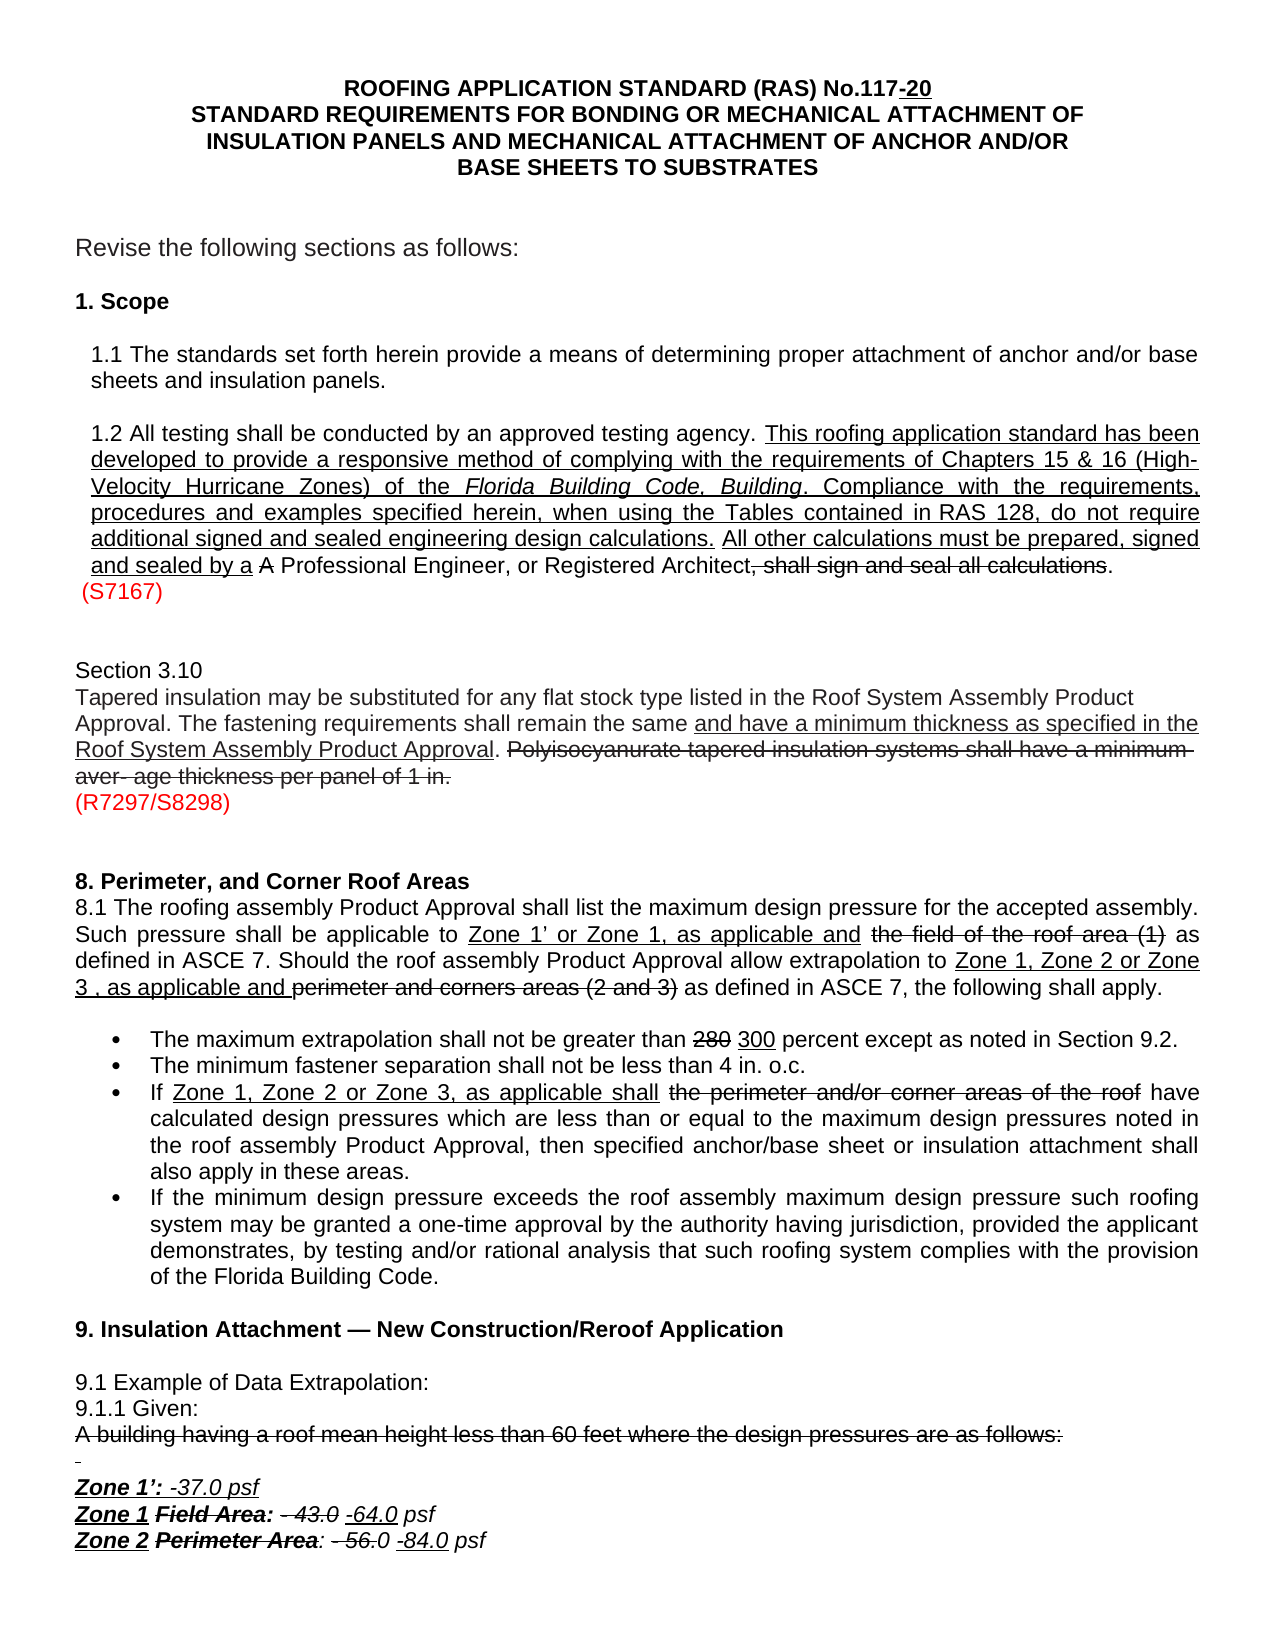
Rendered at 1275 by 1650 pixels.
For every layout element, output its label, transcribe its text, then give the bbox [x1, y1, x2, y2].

text 9. Insulation Attachment — New Construction/Reroof Application [75, 1316, 1200, 1342]
text Zone 1 Field Area: - 43.0 -64.0 psf [75, 1501, 1200, 1527]
text 8. Perimeter, and Corner Roof Areas [75, 868, 1200, 894]
text Tapered insulation may be substituted for any flat stock type listed in the Roof System Assembly Product Approval. The fastening requirements shall remain the same and have a minimum thickness as specified in the Roof System Assembly Product Approval. Polyisocyanurate tapered insulation systems shall have a minimum aver- age thickness per panel of 1 in. [75, 683, 1200, 789]
text  The minimum fastener separation shall not be less than 4 in. o.c. [112, 1052, 1200, 1079]
text (S7167) [75, 578, 1200, 604]
text Zone 1’: -37.0 psf [75, 1474, 1200, 1501]
text Section 3.10 [75, 657, 1200, 683]
text 1.2 All testing shall be conducted by an approved testing agency. This roofing application standard has been developed to provide a responsive method of complying with the requirements of Chapters 15 & 16 (High-Velocity Hurricane Zones) of the Florida Building Code, Building. Compliance with the requirements, procedures and examples specified herein, when using the Tables contained in RAS 128, do not require additional signed and sealed engineering design calculations. All other calculations must be prepared, signed and sealed by a A Professional Engineer, or Registered Architect, shall sign and seal all calculations. [91, 523, 1200, 578]
text  If Zone 1, Zone 2 or Zone 3, as applicable shall the perimeter and/or corner areas of the roof have calculated design pressures which are less than or equal to the maximum design pressures noted in the roof assembly Product Approval, then specified anchor/base sheet or insulation attachment shall also apply in these areas. [112, 1079, 1200, 1184]
text ROOFING APPLICATION STANDARD (RAS) No.117-20 STANDARD REQUIREMENTS FOR BONDING OR MECHANICAL ATTACHMENT OF INSULATION PANELS AND MECHANICAL ATTACHMENT OF ANCHOR AND/OR BASE SHEETS TO SUBSTRATES [75, 75, 1200, 180]
text Zone 2 Perimeter Area: - 56.0 -84.0 psf [75, 1527, 1200, 1553]
text 1. Scope [75, 288, 1200, 314]
text 8.1 The roofing assembly Product Approval shall list the maximum design pressure for the accepted assembly. Such pressure shall be applicable to Zone 1’ or Zone 1, as applicable and the field of the roof area (1) as defined in ASCE 7. Should the roof assembly Product Approval allow extrapolation to Zone 1, Zone 2 or Zone 3 , as applicable and perimeter and corners areas (2 and 3) as defined in ASCE 7, the following shall apply. [75, 894, 1200, 1000]
text A building having a roof mean height less than 60 feet where the design pressures are as follows: [75, 1421, 1200, 1448]
text Revise the following sections as follows: [75, 233, 1200, 262]
text  The maximum extrapolation shall not be greater than 280 300 percent except as noted in Section 9.2. [112, 1026, 1200, 1052]
text 1.1 The standards set forth herein provide a means of determining proper attachment of anchor and/or base sheets and insulation panels. [91, 341, 1200, 394]
text 9.1 Example of Data Extrapolation: [75, 1369, 1200, 1395]
text  If the minimum design pressure exceeds the roof assembly maximum design pressure such roofing system may be granted a one-time approval by the authority having jurisdiction, provided the applicant demonstrates, by testing and/or rational analysis that such roofing system complies with the provision of the Florida Building Code. [112, 1184, 1200, 1290]
text 1.2 All testing shall be conducted by an approved testing agency. This roofing application standard has been developed to provide a responsive method of complying with the requirements of Chapters 15 & 16 (High-Velocity Hurricane Zones) of the Florida Building Code, Building. Compliance with the requirements, procedures and examples specified herein, when using the Tables contained in RAS 128, do not require additional signed and sealed engineering design calculations. All other calculations must be prepared, signed and sealed by a A Professional Engineer, or Registered Architect, shall sign and seal all calculations. [91, 420, 1200, 495]
text 9.1.1 Given: [75, 1395, 1200, 1421]
text (R7297/S8298) [75, 789, 1200, 815]
